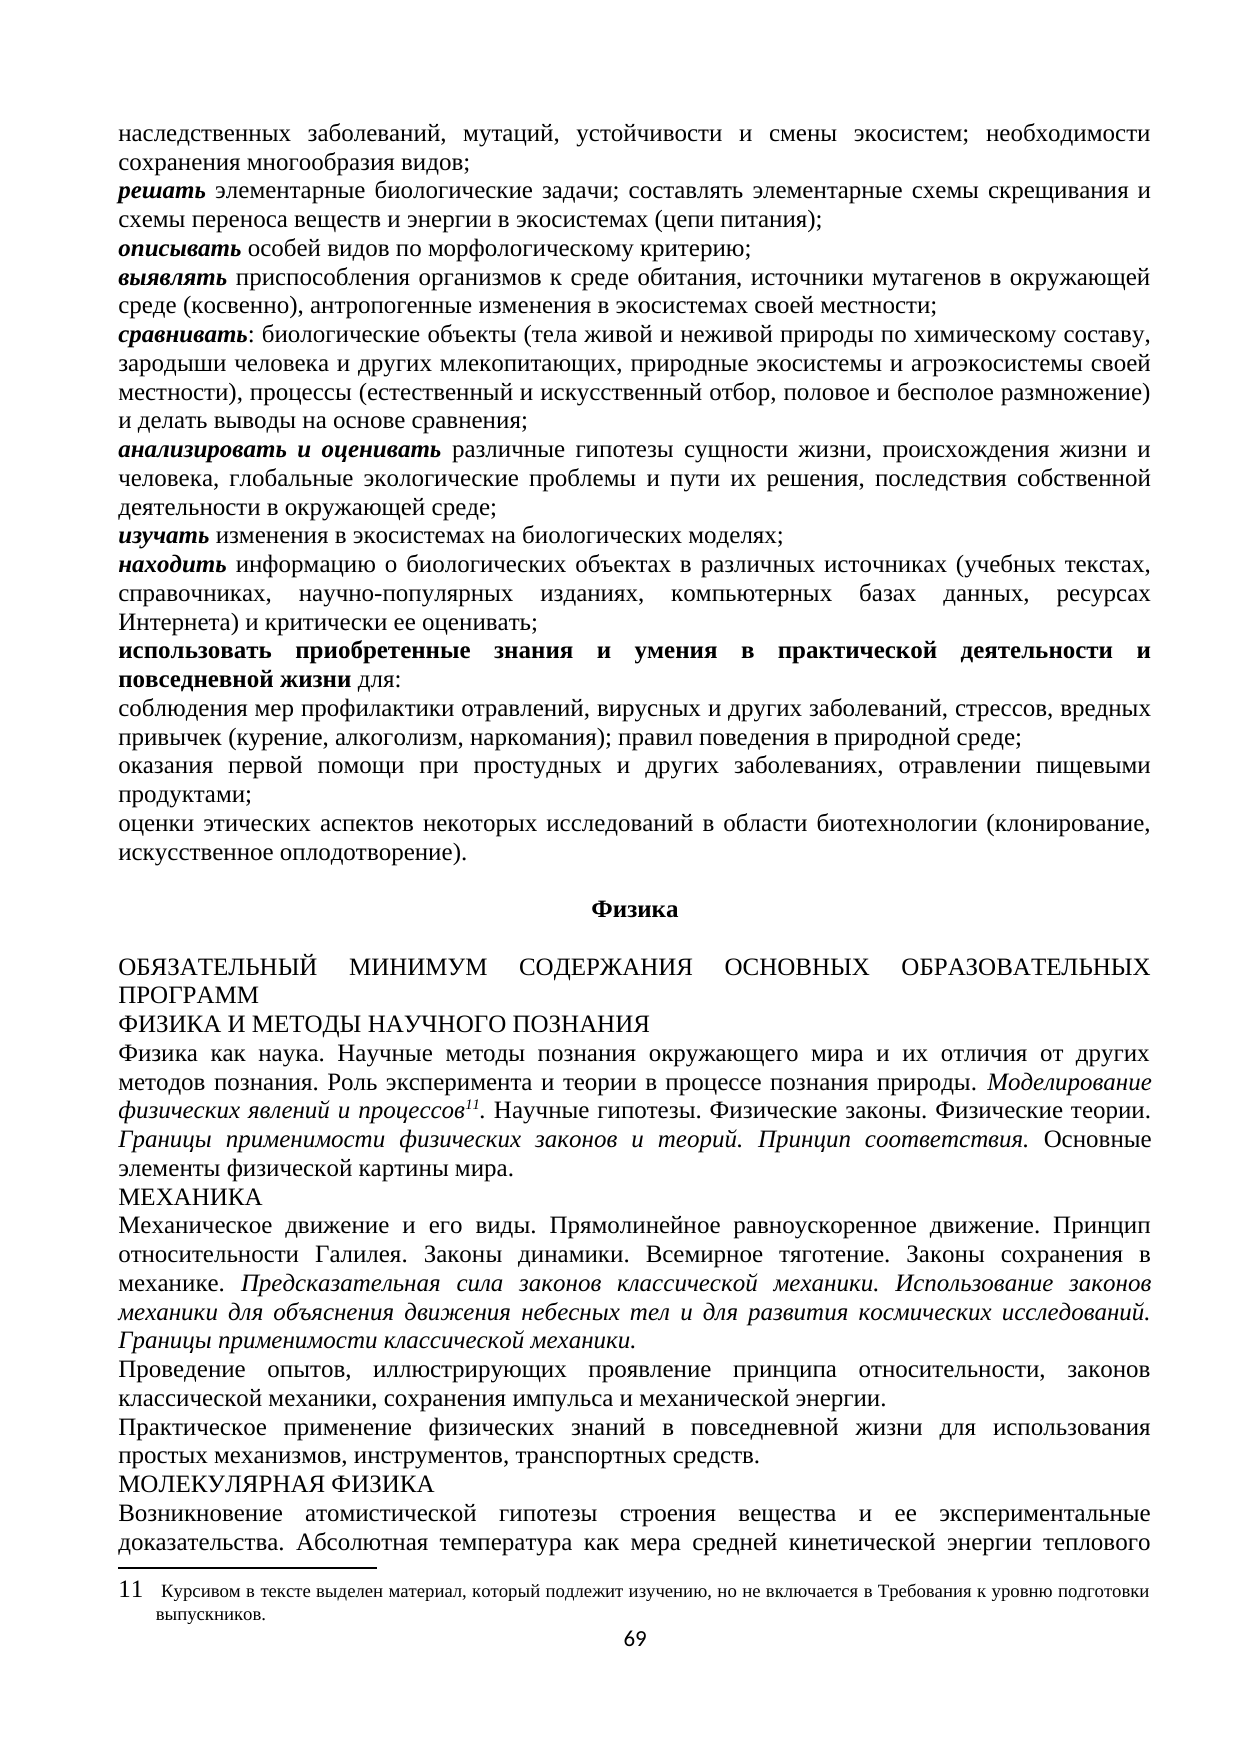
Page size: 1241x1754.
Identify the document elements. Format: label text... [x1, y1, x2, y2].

text МЕХАНИКА [118, 1182, 1152, 1211]
text ОБЯЗАТЕЛЬНЫЙ МИНИМУМ СОДЕРЖАНИЯ ОСНОВНЫХ ОБРАЗОВАТЕЛЬНЫХ ПРОГРАММ [118, 952, 1152, 1009]
text соблюдения мер профилактики отравлений, вирусных и других заболеваний, стрессов, вредных привычек (курение, алкоголизм, наркомания); правил поведения в природной среде; [118, 693, 1152, 751]
text изучать изменения в экосистемах на биологических моделях; [118, 521, 1152, 549]
text Физика [118, 894, 1152, 923]
text сравнивать: биологические объекты (тела живой и неживой природы по химическому составу, зародыши человека и других млекопитающих, природные экосистемы и агроэкосистемы своей местности), процессы (естественный и искусственный отбор, половое и бесполое размножение) и делать выводы на основе сравнения; [118, 319, 1152, 434]
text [118, 118, 1152, 176]
text Механическое движение и его виды. Прямолинейное равноускоренное движение. Принцип относительности Галилея. Законы динамики. Всемирное тяготение. Законы сохранения в механике. Предсказательная сила законов классической механики. Использование законов механики для объяснения движения небесных тел и для развития космических исследований. Границы применимости классической механики. [118, 1211, 1152, 1354]
text Практическое применение физических знаний в повседневной жизни для использования простых механизмов, инструментов, транспортных средств. [118, 1412, 1152, 1469]
text выявлять приспособления организмов к среде обитания, источники мутагенов в окружающей среде (косвенно), антропогенные изменения в экосистемах своей местности; [118, 262, 1152, 319]
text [118, 1498, 1152, 1556]
text использовать приобретенные знания и умения в практической деятельности и повседневной жизни для: [118, 636, 1152, 693]
text оценки этических аспектов некоторых исследований в области биотехнологии (клонирование, искусственное оплодотворение). [118, 808, 1152, 866]
text описывать особей видов по морфологическому критерию; [118, 233, 1152, 262]
text анализировать и оценивать различные гипотезы сущности жизни, происхождения жизни и человека, глобальные экологические проблемы и пути их решения, последствия собственной деятельности в окружающей среде; [118, 434, 1152, 521]
text Физика как наука. Научные методы познания окружающего мира и их отличия от других методов познания. Роль эксперимента и теории в процессе познания природы. Моделирование физических явлений и процессов. Научные гипотезы. Физические законы. Физические теории. Границы применимости физических законов и теорий. Принцип соответствия. Основные элементы физической картины мира. [118, 1038, 1152, 1182]
text ФИЗИКА И МЕТОДЫ НАУЧНОГО ПОЗНАНИЯ [118, 1009, 1152, 1038]
text оказания первой помощи при простудных и других заболеваниях, отравлении пищевыми продуктами; [118, 751, 1152, 808]
text находить информацию о биологических объектах в различных источниках (учебных текстах, справочниках, научно-популярных изданиях, компьютерных базах данных, ресурсах Интернета) и критически ее оценивать; [118, 549, 1152, 636]
text МОЛЕКУЛЯРНАЯ ФИЗИКА [118, 1469, 1152, 1498]
text Проведение опытов, иллюстрирующих проявление принципа относительности, законов классической механики, сохранения импульса и механической энергии. [118, 1354, 1152, 1412]
text решать элементарные биологические задачи; составлять элементарные схемы скрещивания и схемы переноса веществ и энергии в экосистемах (цепи питания); [118, 176, 1152, 233]
